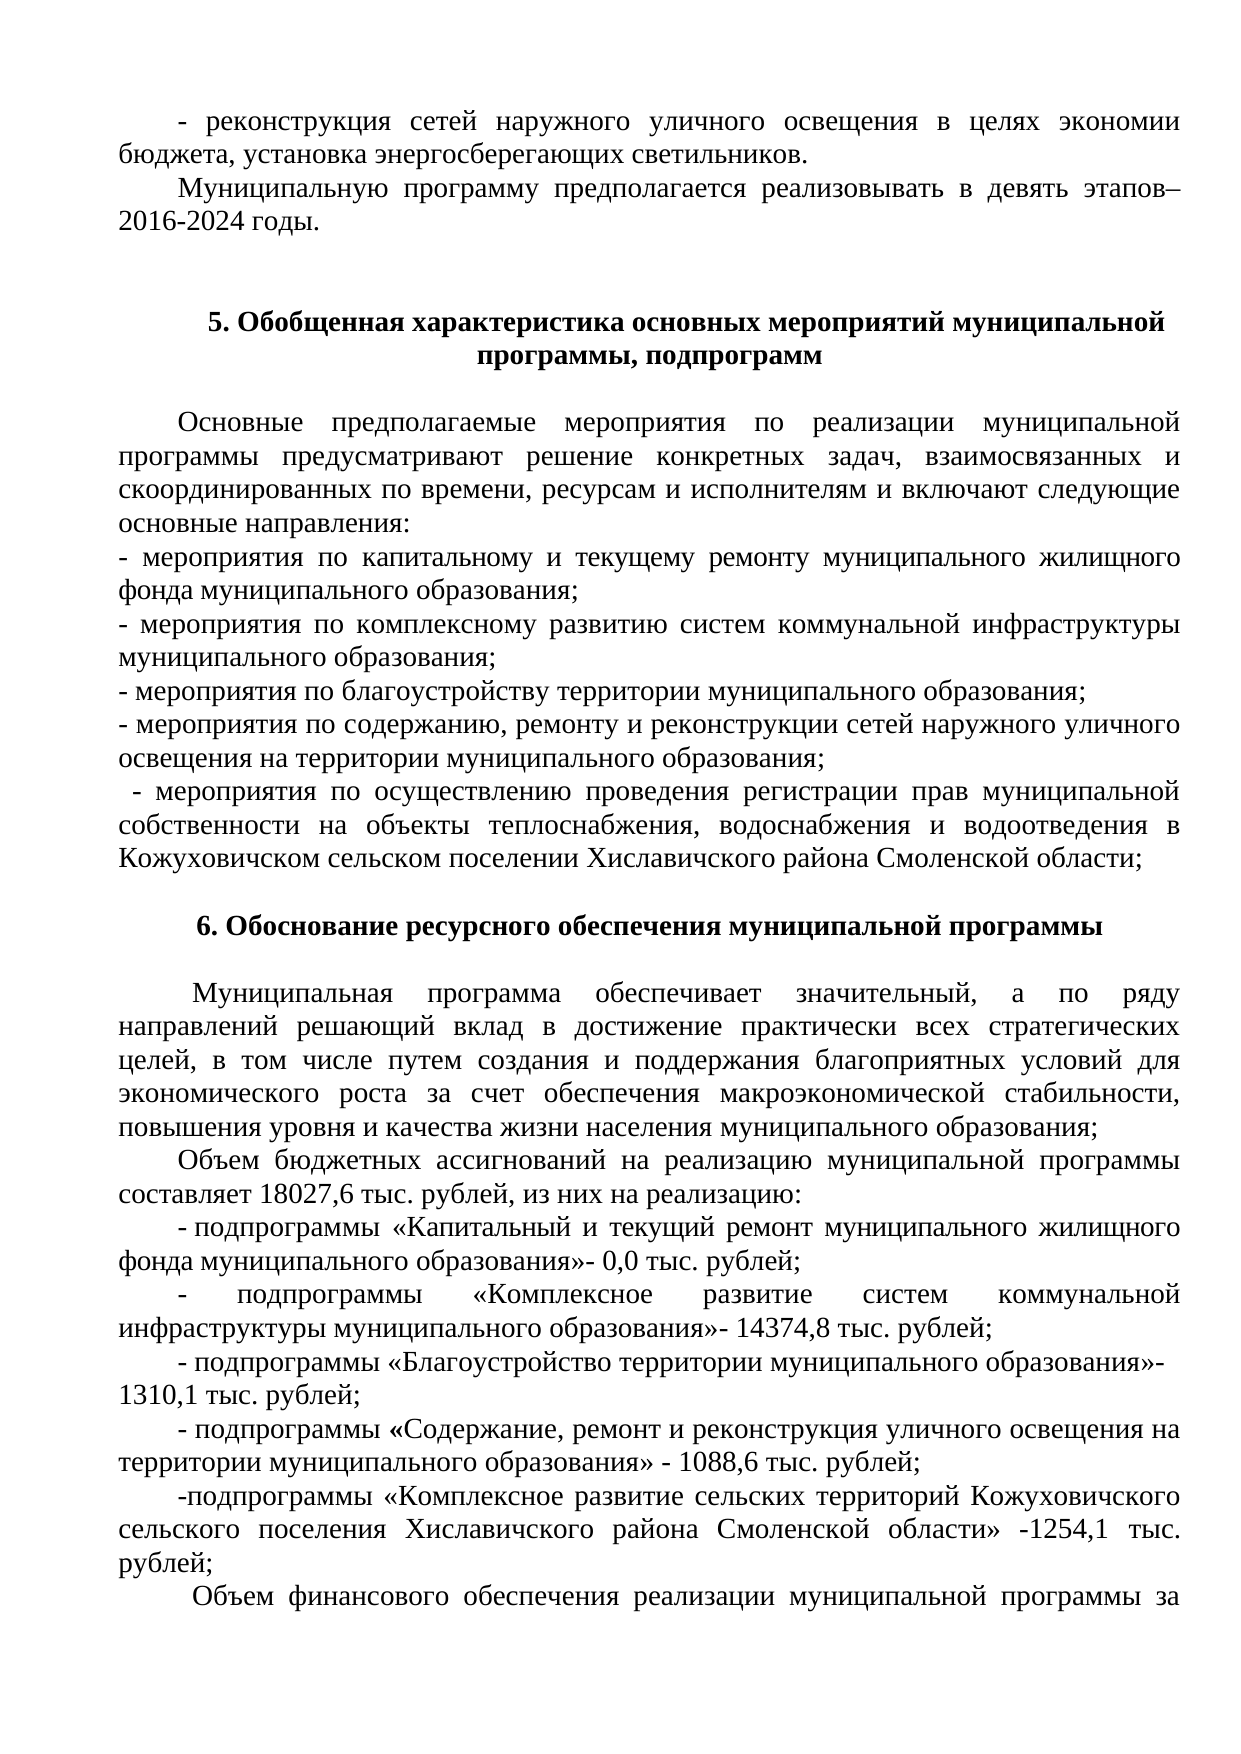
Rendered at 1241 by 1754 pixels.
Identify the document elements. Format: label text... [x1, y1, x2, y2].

text - подпрограммы «Капитальный и текущий ремонт муниципального жилищного фонда муниципального образования»- 0,0 тыс. рублей; [118, 1209, 1181, 1277]
title Муниципальная программа обеспечивает значительный, а по ряду направлений решающий вклад в достижение практически всех стратегических целей, в том числе путем создания и поддержания благоприятных условий для экономического роста за счет обеспечения макроэкономической стабильности, повышения уровня и качества жизни населения муниципального образования; [118, 975, 1181, 1142]
text Муниципальную программу предполагается реализовывать в девять этапов–2016-2024 годы. [118, 170, 1181, 237]
title - реконструкция сетей наружного уличного освещения в целях экономии бюджета, установка энергосберегающих светильников. [118, 103, 1181, 170]
text - подпрограммы «Комплексное развитие систем коммунальной инфраструктуры муниципального образования»- 14374,8 тыс. рублей; [118, 1277, 1181, 1344]
text - мероприятия по содержанию, ремонту и реконструкции сетей наружного уличного освещения на территории муниципального образования; [118, 706, 1181, 773]
text Объем бюджетных ассигнований на реализацию муниципальной программы составляет 18027,6 тыс. рублей, из них на реализацию: [118, 1142, 1181, 1209]
text 5. Обобщенная характеристика основных мероприятий муниципальной программы, подпрограмм [118, 304, 1181, 371]
text - мероприятия по благоустройству территории муниципального образования; [118, 673, 1181, 706]
text - мероприятия по капитальному и текущему ремонту муниципального жилищного фонда муниципального образования; [118, 539, 1181, 606]
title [118, 1578, 1181, 1612]
text - мероприятия по осуществлению проведения регистрации прав муниципальной собственности на объекты теплоснабжения, водоснабжения и водоотведения в Кожуховичском сельском поселении Хиславичского района Смоленской области; [118, 773, 1181, 874]
text 6. Обоснование ресурсного обеспечения муниципальной программы [118, 908, 1181, 941]
text - подпрограммы «Содержание, ремонт и реконструкция уличного освещения на территории муниципального образования» - 1088,6 тыс. рублей; [118, 1411, 1181, 1478]
text - подпрограммы «Благоустройство территории муниципального образования»- 1310,1 тыс. рублей; [118, 1344, 1181, 1411]
text - мероприятия по комплексному развитию систем коммунальной инфраструктуры муниципального образования; [118, 606, 1181, 673]
text -подпрограммы «Комплексное развитие сельских территорий Кожуховичского сельского поселения Хиславичского района Смоленской области» -1254,1 тыс. рублей; [118, 1478, 1181, 1578]
text Основные предполагаемые мероприятия по реализации муниципальной программы предусматривают решение конкретных задач, взаимосвязанных и скоординированных по времени, ресурсам и исполнителям и включают следующие основные направления: [118, 404, 1181, 539]
